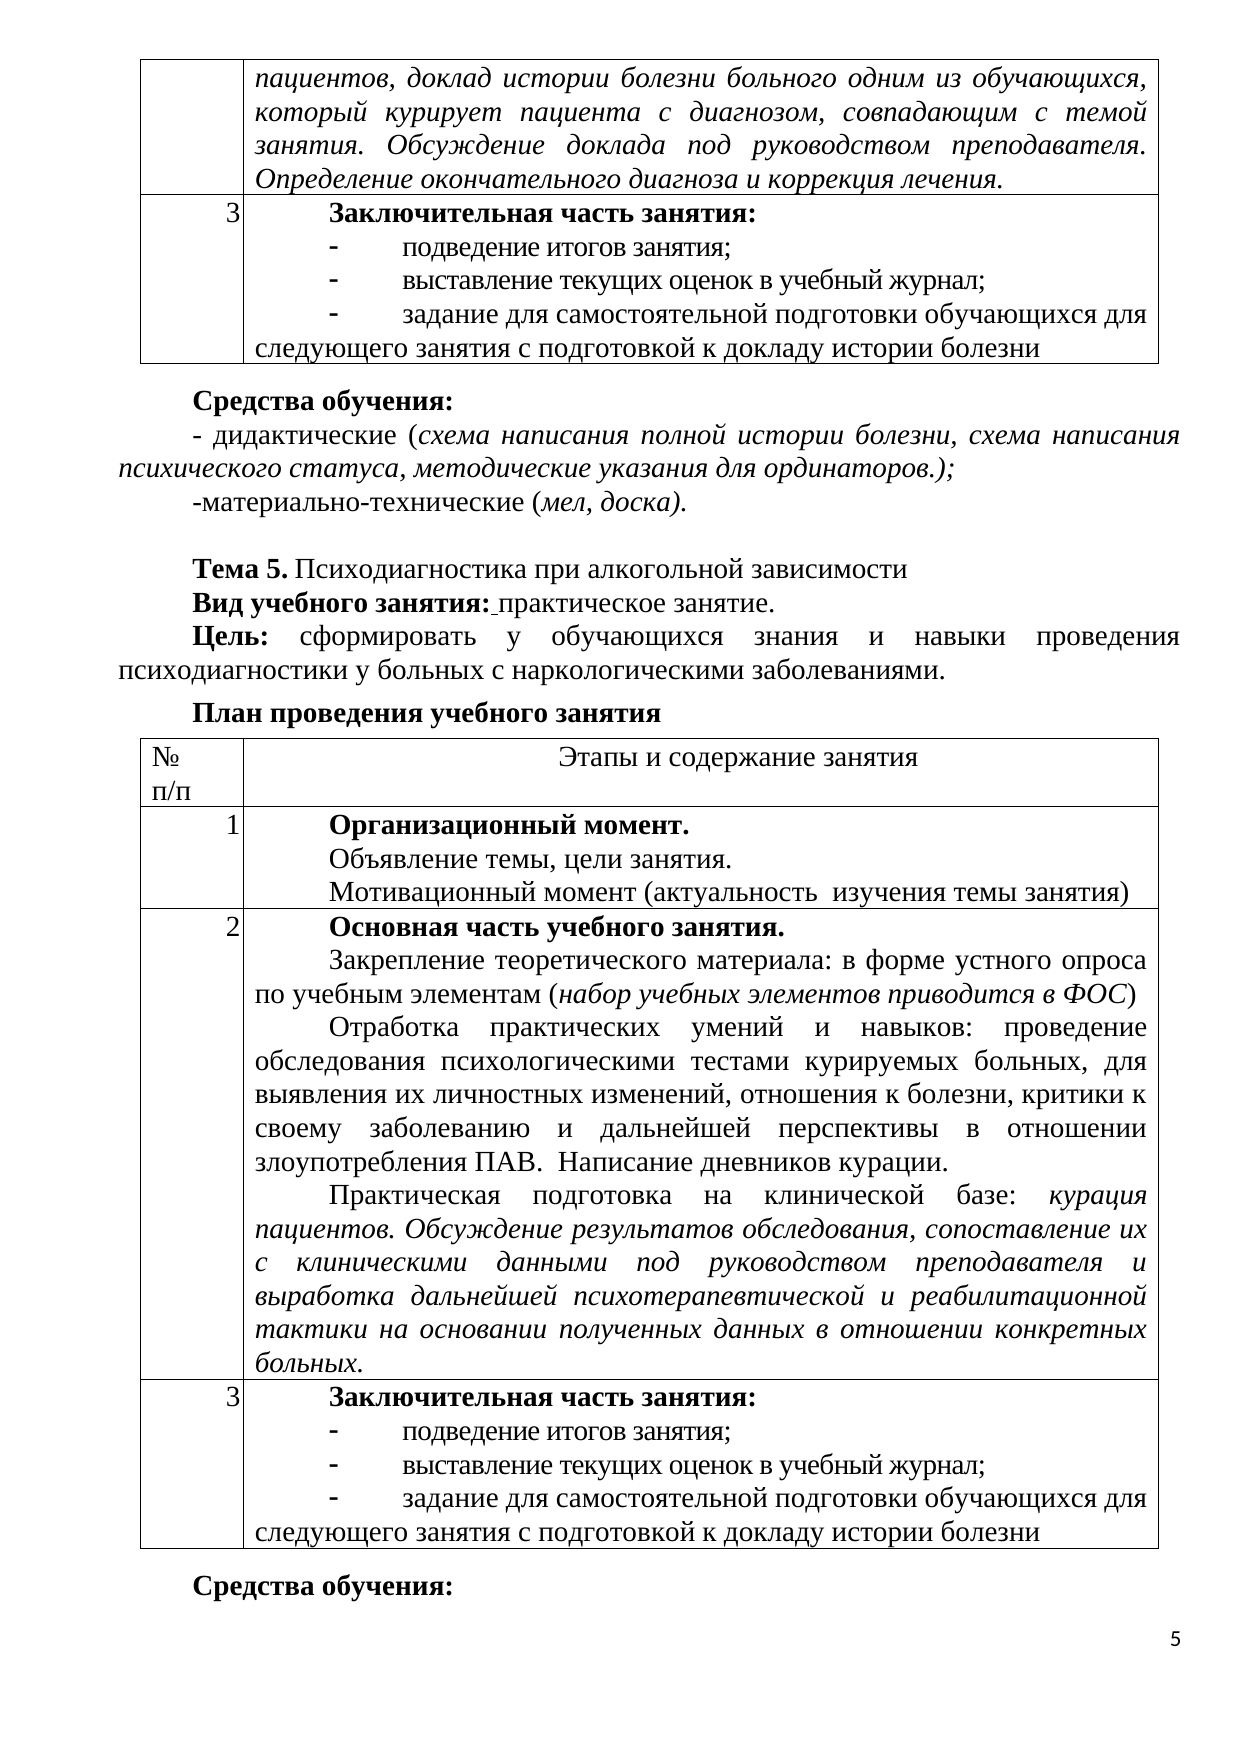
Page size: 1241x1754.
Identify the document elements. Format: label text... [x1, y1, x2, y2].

text План проведения учебного занятия [118, 695, 1181, 728]
table_cell Заключительная часть занятия: подведение итогов занятия; выставление текущих оценок в учебный журнал; задание для самостоятельной подготовки обучающихся для следующего занятия с подготовкой к докладу истории болезни [244, 1380, 1158, 1548]
text -материально-технические (мел, доска). [118, 484, 1181, 518]
table_cell Организационный момент. Объявление темы, цели занятия. Мотивационный момент (актуальность изучения темы занятия) [244, 807, 1158, 908]
table_header Этапы и содержание занятия [244, 739, 1158, 806]
table_cell 1 [141, 807, 243, 908]
table_cell 2 [141, 60, 243, 194]
table_cell 3 [141, 1380, 243, 1548]
table_header № п/п [141, 739, 243, 806]
text Средства обучения: [118, 383, 1181, 417]
table_cell Заключительная часть занятия: подведение итогов занятия; выставление текущих оценок в учебный журнал; задание для самостоятельной подготовки обучающихся для следующего занятия с подготовкой к докладу истории болезни [244, 195, 1158, 363]
table_cell 2 [141, 909, 243, 1378]
text Цель: сформировать у обучающихся знания и навыки проведения психодиагностики у больных с наркологическими заболеваниями. [118, 618, 1181, 685]
text - дидактические (схема написания полной истории болезни, схема написания психического статуса, методические указания для ординаторов.); [118, 417, 1181, 484]
table_cell Основная часть учебного занятия. Закрепление теоретического материала: в форме устного опроса по учебным элементам (набор учебных элементов приводится в ФОС) Отработка практических умений и навыков: проведение обследования психологическими тестами курируемых больных, для выявления их личностных изменений, отношения к болезни, критики к своему заболеванию и дальнейшей перспективы в отношении злоупотребления ПАВ. Написание дневников курации. Практическая подготовка на клинической базе: курация пациентов. Обсуждение результатов обследования, сопоставление их с клиническими данными под руководством преподавателя и выработка дальнейшей психотерапевтической и реабилитационной тактики на основании полученных данных в отношении конкретных больных. [244, 909, 1158, 1378]
table_cell 3 [141, 195, 243, 363]
text Тема 5. Психодиагностика при алкогольной зависимости [118, 551, 1181, 585]
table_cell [244, 60, 1158, 194]
text Средства обучения: [118, 1568, 1181, 1601]
text Вид учебного занятия: практическое занятие. [118, 585, 1181, 618]
